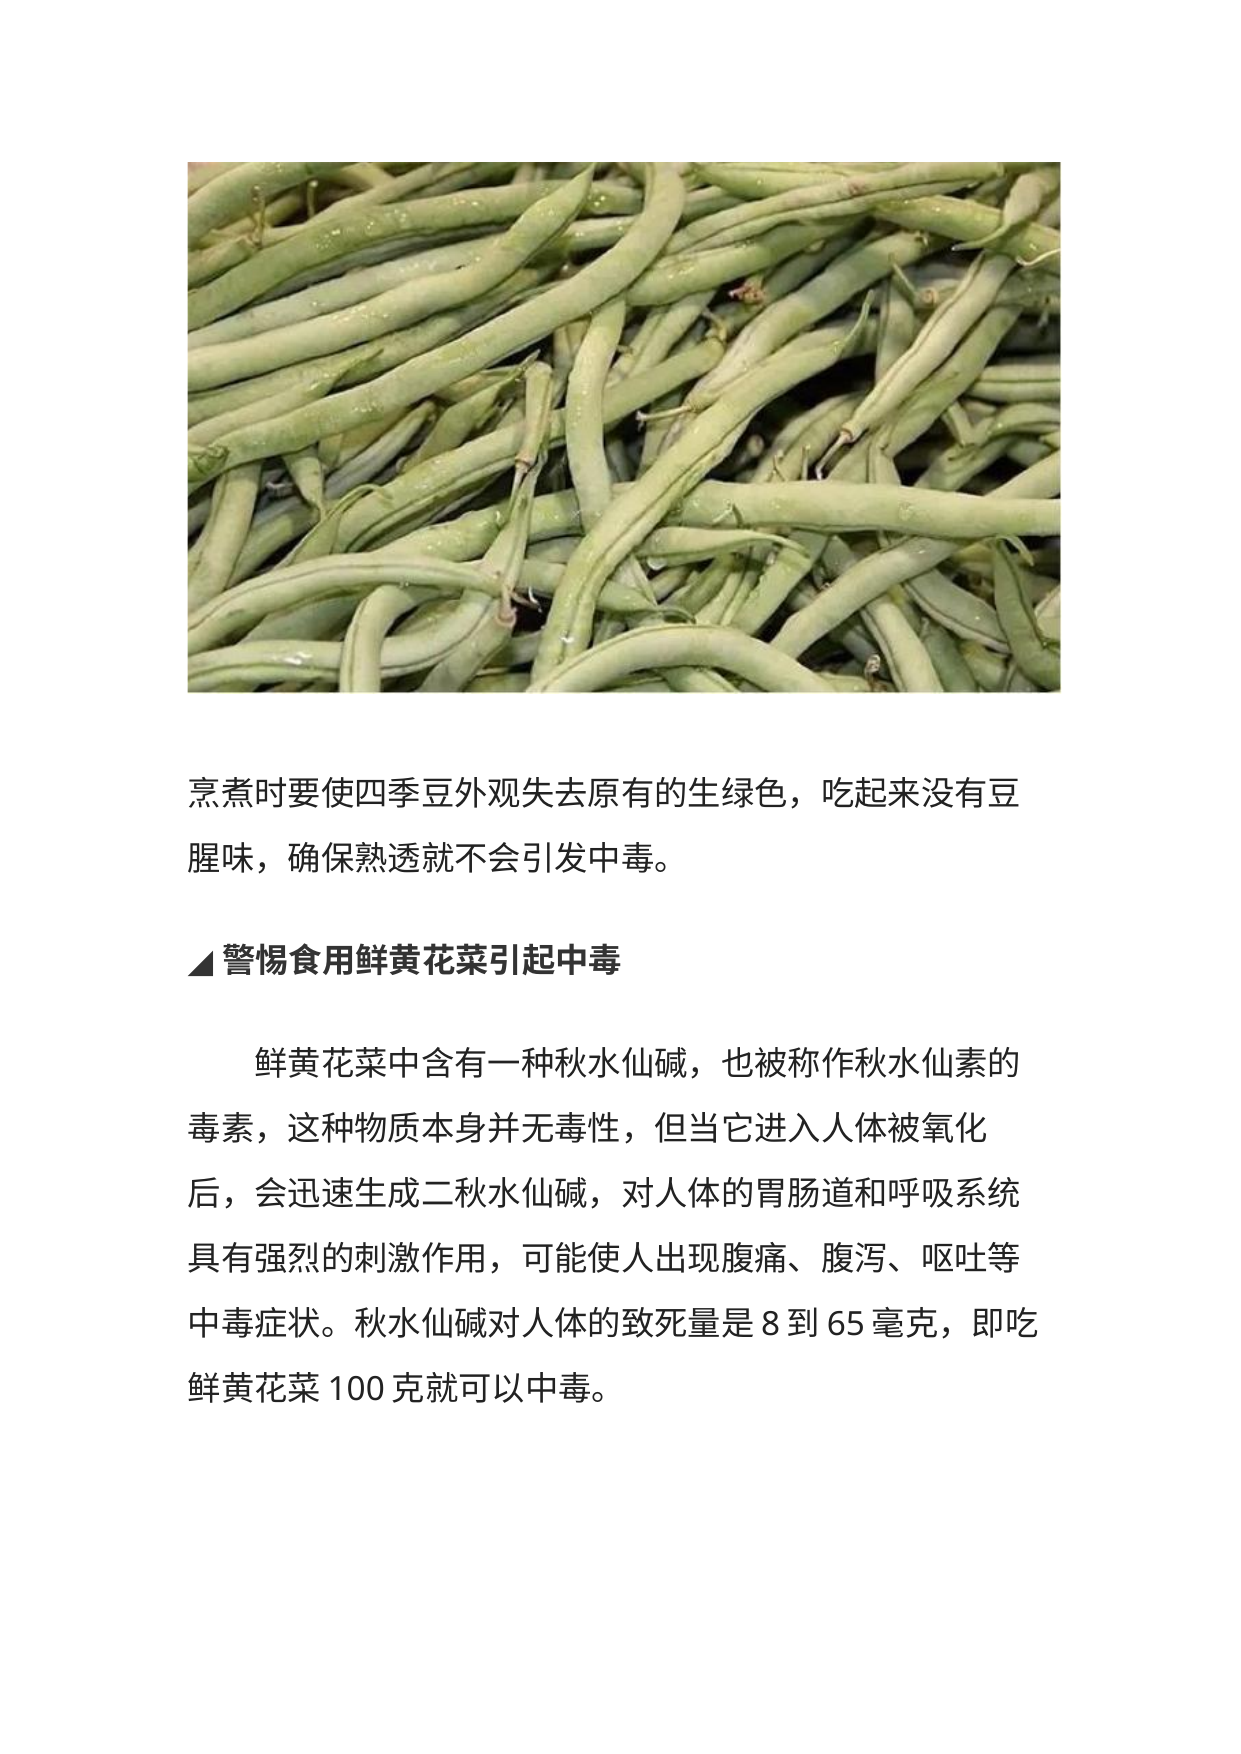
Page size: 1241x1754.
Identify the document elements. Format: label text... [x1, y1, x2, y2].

picture [187, 162, 1062, 694]
text 烹煮时要使四季豆外观失去原有的生绿色，吃起来没有豆腥味，确保熟透就不会引发中毒。 [187, 758, 1053, 888]
text 鲜黄花菜中含有一种秋水仙碱，也被称作秋水仙素的毒素，这种物质本身并无毒性，但当它进入人体被氧化后，会迅速生成二秋水仙碱，对人体的胃肠道和呼吸系统具有强烈的刺激作用，可能使人出现腹痛、腹泻、呕吐等中毒症状。秋水仙碱对人体的致死量是8到65毫克，即吃鲜黄花菜100克就可以中毒。 [187, 1028, 1053, 1418]
text ◢ 警惕食用鲜黄花菜引起中毒 [187, 926, 1053, 991]
